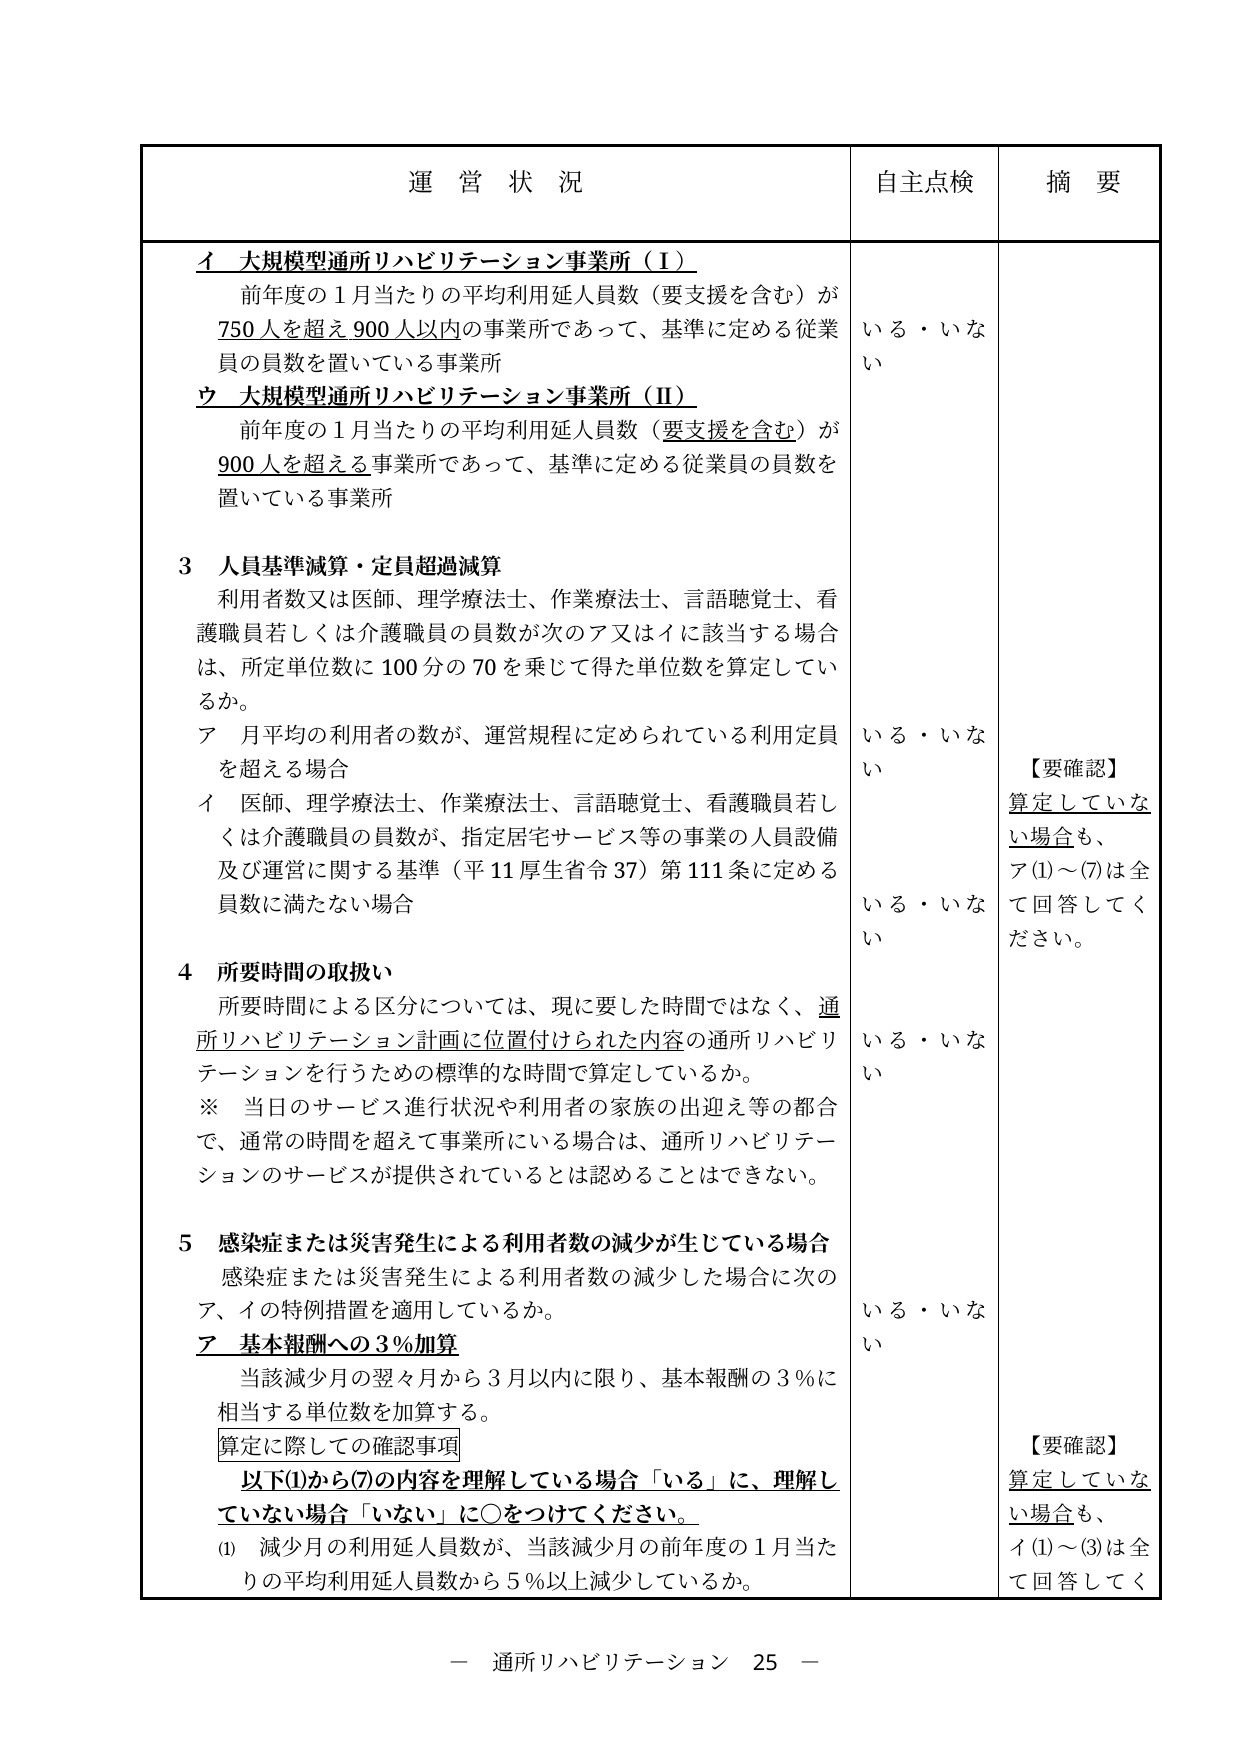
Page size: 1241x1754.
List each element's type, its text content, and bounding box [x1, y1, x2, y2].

table_header 摘 要 [999, 147, 1159, 240]
table_header 運 営 状 況 [143, 147, 850, 240]
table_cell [999, 243, 1159, 1597]
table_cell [851, 243, 998, 1597]
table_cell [143, 243, 850, 1597]
table_header 自主点検 [851, 147, 998, 240]
